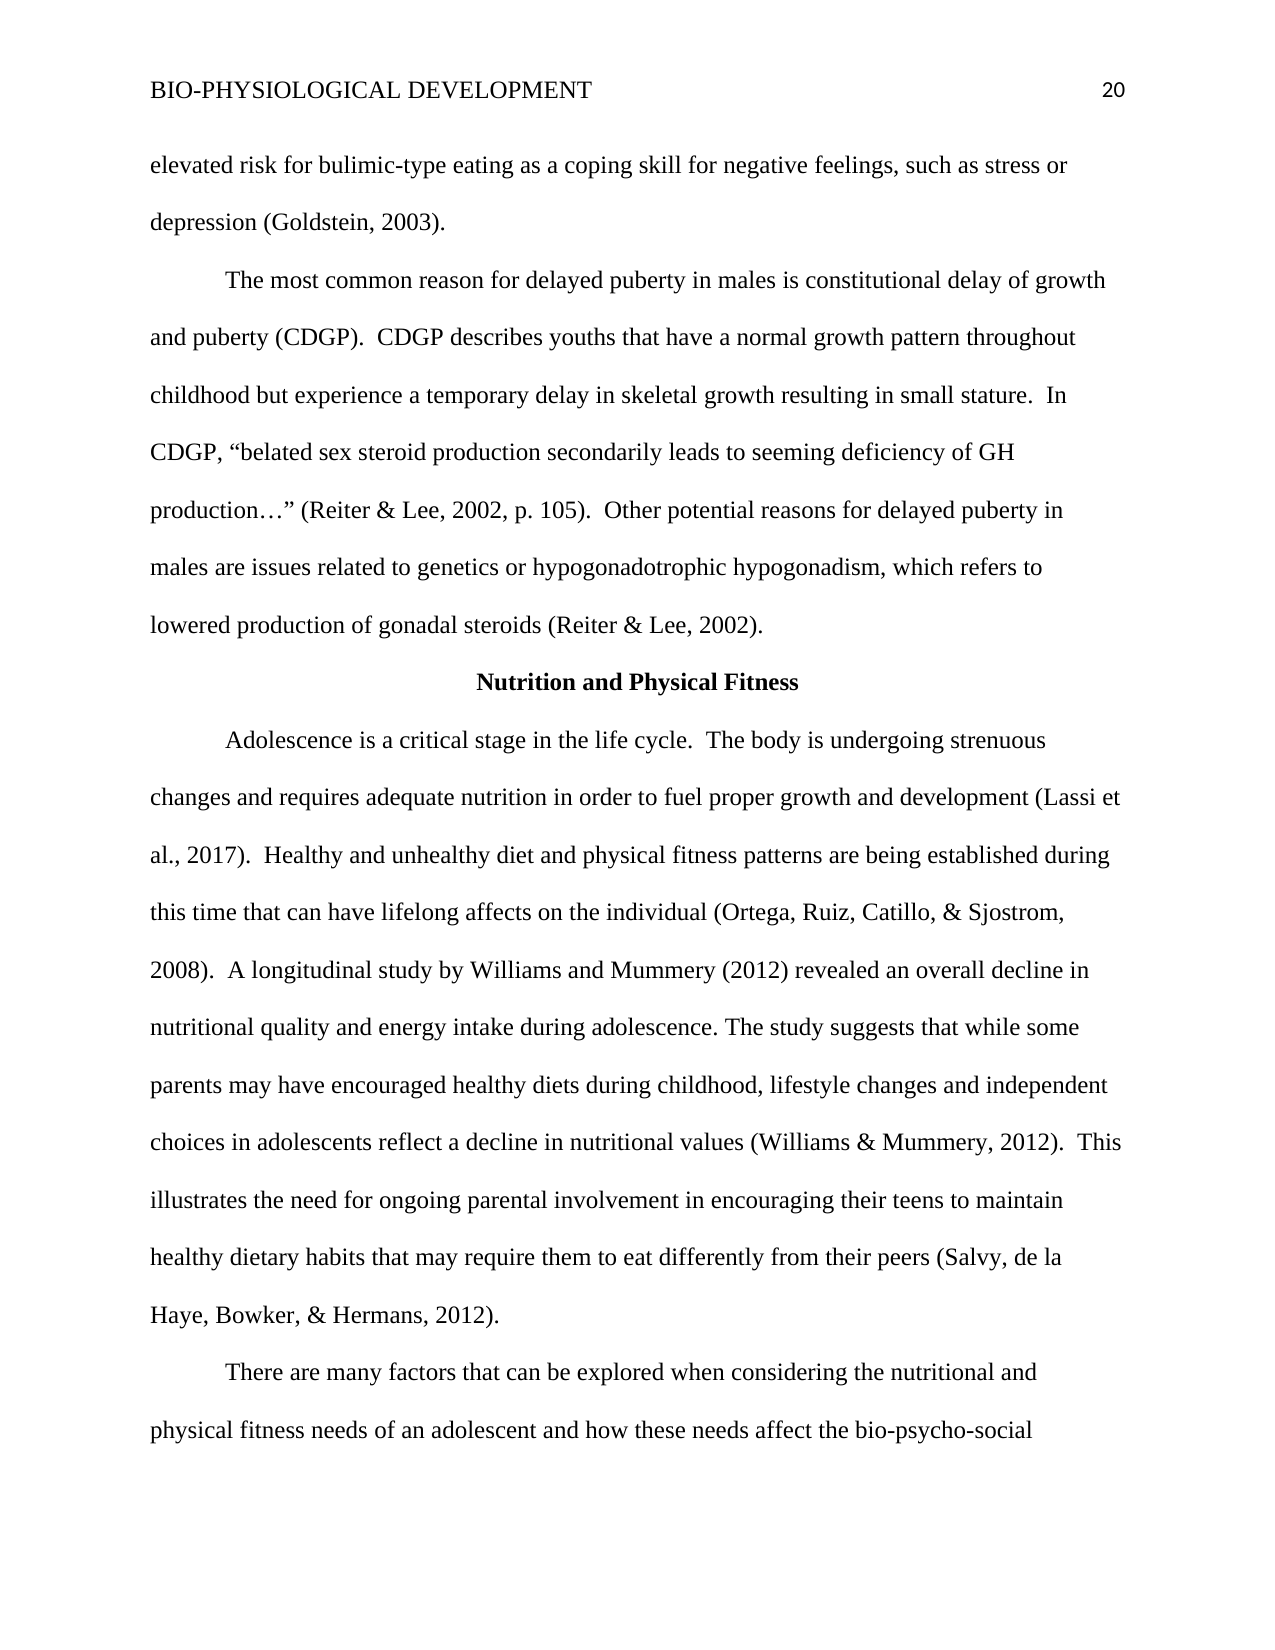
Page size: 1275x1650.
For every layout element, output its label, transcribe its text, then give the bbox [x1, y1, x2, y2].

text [150, 150, 1125, 236]
text Nutrition and Physical Fitness [150, 667, 1125, 696]
text Adolescence is a critical stage in the life cycle. The body is undergoing strenuous changes and requires adequate nutrition in order to fuel proper growth and development (Lassi et al., 2017). Healthy and unhealthy diet and physical fitness patterns are being established during this time that can have lifelong affects on the individual (Ortega, Ruiz, Catillo, & Sjostrom, 2008). A longitudinal study by Williams and Mummery (2012) revealed an overall decline in nutritional quality and energy intake during adolescence. The study suggests that while some parents may have encouraged healthy diets during childhood, lifestyle changes and independent choices in adolescents reflect a decline in nutritional values (Williams & Mummery, 2012). This illustrates the need for ongoing parental involvement in encouraging their teens to maintain healthy dietary habits that may require them to eat differently from their peers (Salvy, de la Haye, Bowker, & Hermans, 2012). [150, 725, 1125, 1329]
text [150, 1357, 1125, 1444]
text The most common reason for delayed puberty in males is constitutional delay of growth and puberty (CDGP). CDGP describes youths that have a normal growth pattern throughout childhood but experience a temporary delay in skeletal growth resulting in small stature. In CDGP, “belated sex steroid production secondarily leads to seeming deficiency of GH production…” (Reiter & Lee, 2002, p. 105). Other potential reasons for delayed puberty in males are issues related to genetics or hypogonadotrophic hypogonadism, which refers to lowered production of gonadal steroids (Reiter & Lee, 2002). [150, 265, 1125, 639]
